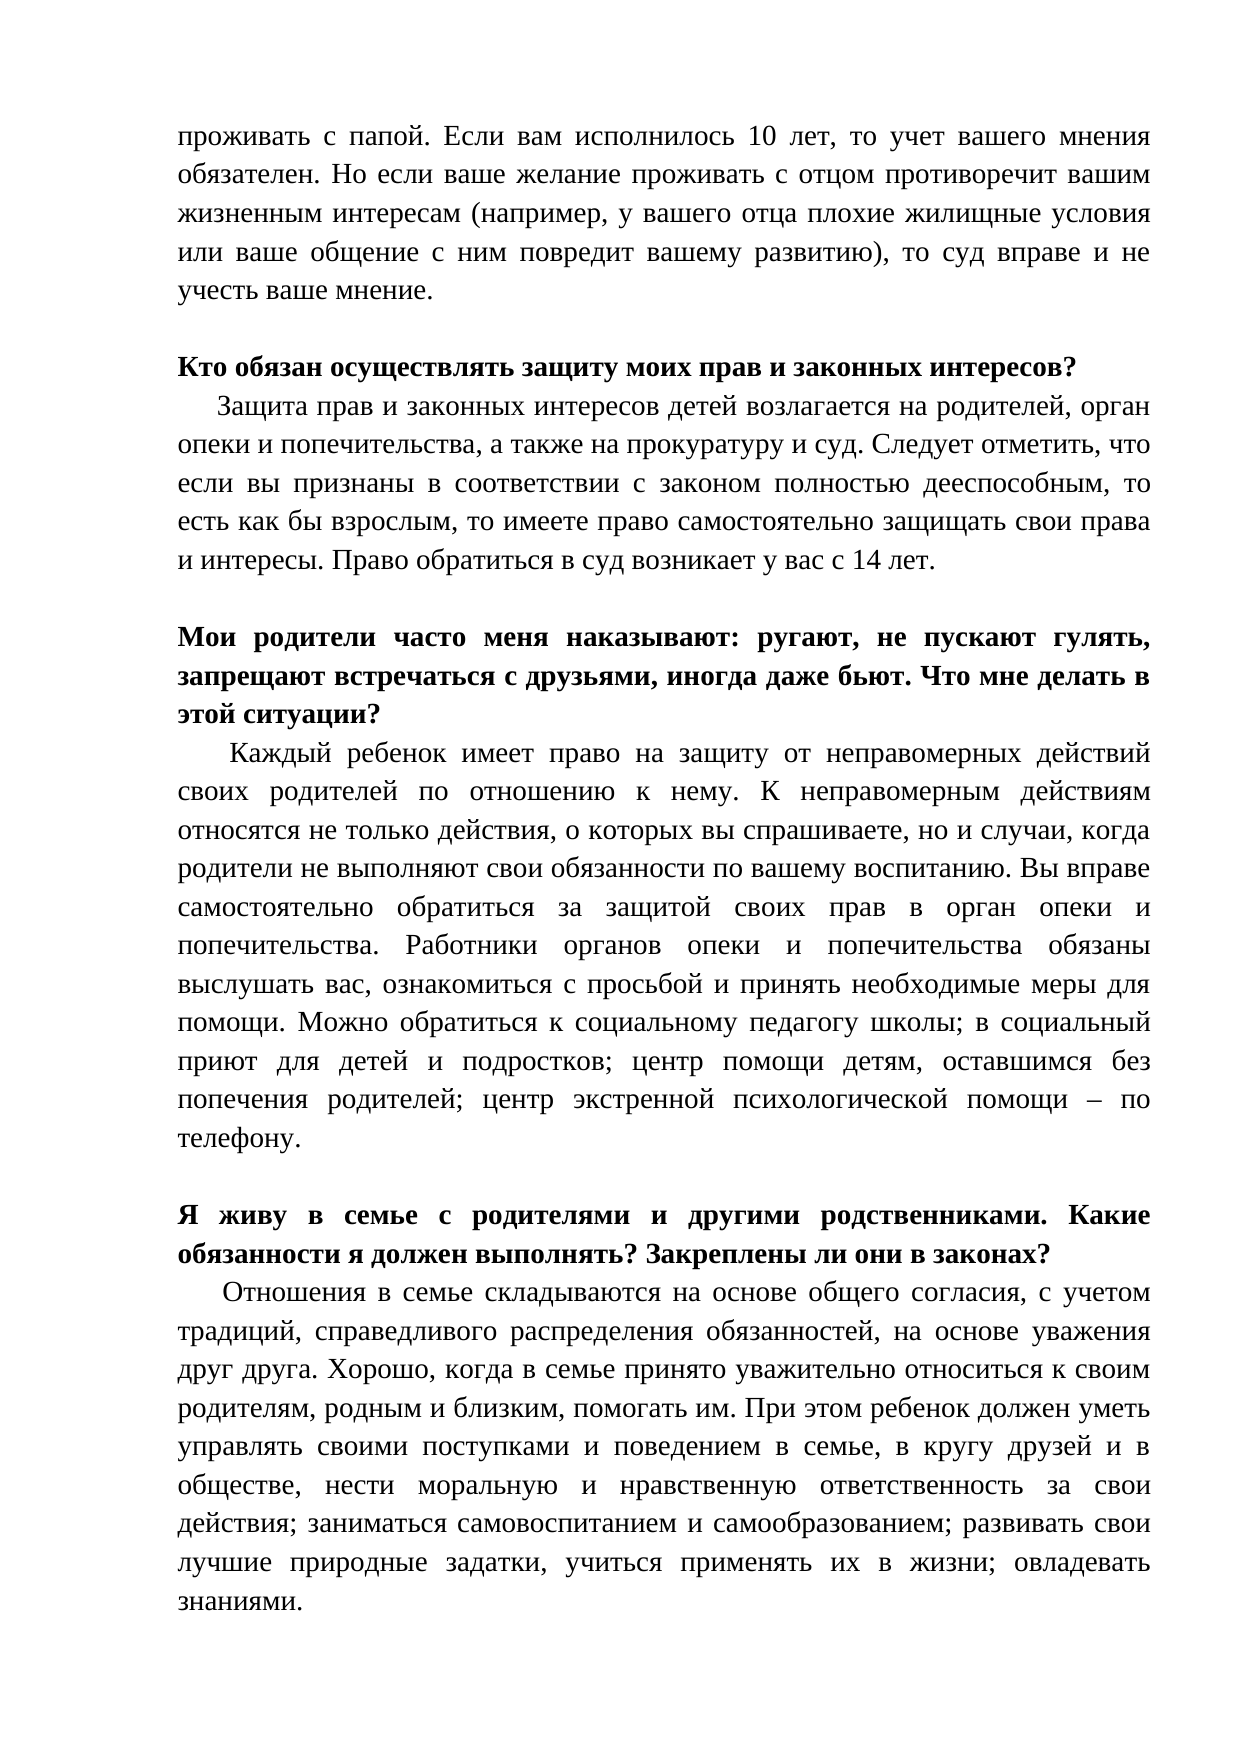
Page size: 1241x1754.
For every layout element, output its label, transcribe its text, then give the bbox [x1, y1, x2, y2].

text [177, 118, 1152, 306]
text Защита прав и законных интересов детей возлагается на родителей, орган опеки и попечительства, а также на прокуратуру и суд. Следует отметить, что если вы признаны в соответствии с законом полностью дееспособным, то есть как бы взрослым, то имеете право самостоятельно защищать свои права и интересы. Право обратиться в суд возникает у вас с 14 лет. [177, 388, 1152, 576]
text Отношения в семье складываются на основе общего согласия, с учетом традиций, справедливого распределения обязанностей, на основе уважения друг друга. Хорошо, когда в семье принято уважительно относиться к своим родителям, родным и близким, помогать им. При этом ребенок должен уметь управлять своими поступками и поведением в семье, в кругу друзей и в обществе, нести моральную и нравственную ответственность за свои действия; заниматься самовоспитанием и самообразованием; развивать свои лучшие природные задатки, учиться применять их в жизни; овладевать знаниями. [177, 1274, 1152, 1616]
text Я живу в семье с родителями и другими родственниками. Какие обязанности я должен выполнять? Закреплены ли они в законах? [177, 1197, 1152, 1269]
text Кто обязан осуществлять защиту моих прав и законных интересов? [177, 349, 1152, 383]
text Каждый ребенок имеет право на защиту от неправомерных действий своих родителей по отношению к нему. К неправомерным действиям относятся не только действия, о которых вы спрашиваете, но и случаи, когда родители не выполняют свои обязанности по вашему воспитанию. Вы вправе самостоятельно обратиться за защитой своих прав в орган опеки и попечительства. Работники органов опеки и попечительства обязаны выслушать вас, ознакомиться с просьбой и принять необходимые меры для помощи. Можно обратиться к социальному педагогу школы; в социальный приют для детей и подростков; центр помощи детям, оставшимся без попечения родителей; центр экстренной психологической помощи – по телефону. [177, 735, 1152, 1154]
text Мои родители часто меня наказывают: ругают, не пускают гулять, запрещают встречаться с друзьями, иногда даже бьют. Что мне делать в этой ситуации? [177, 619, 1152, 730]
